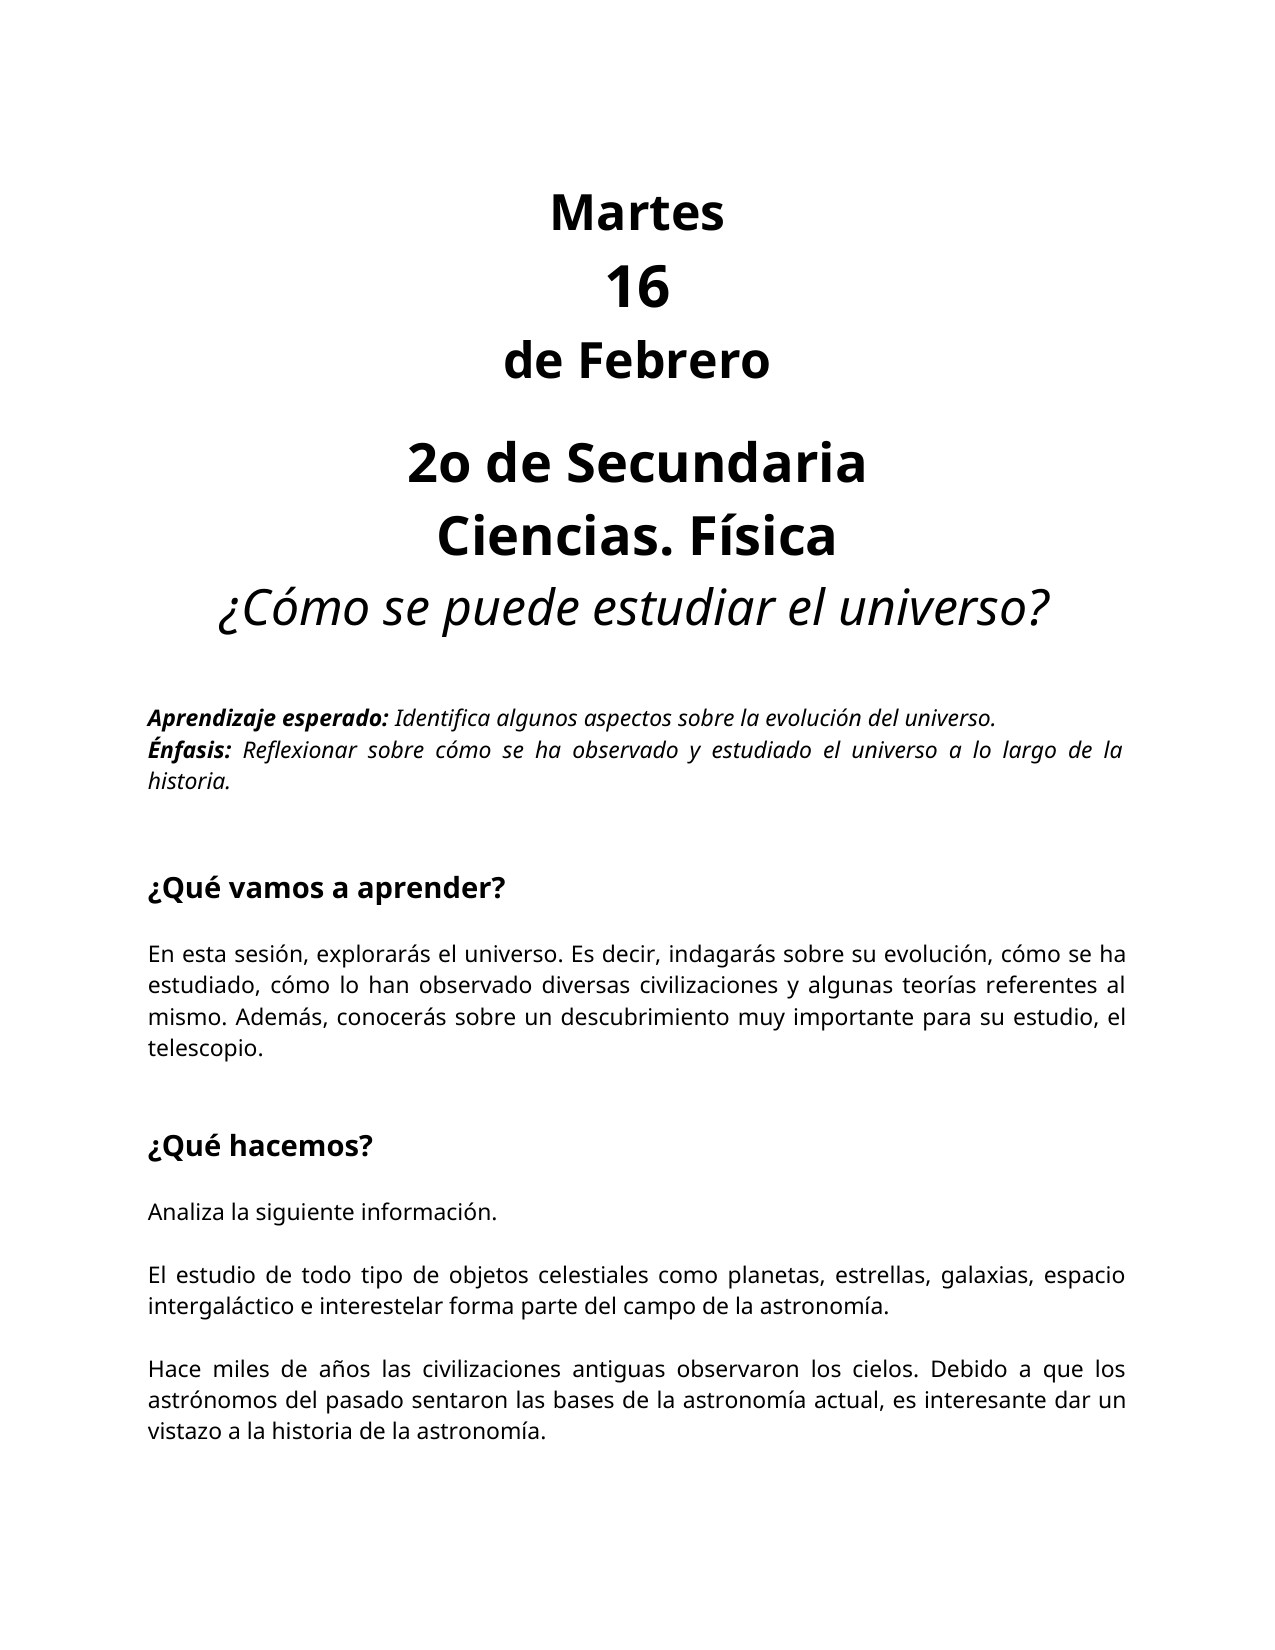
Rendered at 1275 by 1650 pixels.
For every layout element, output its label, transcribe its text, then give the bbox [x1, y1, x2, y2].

text El estudio de todo tipo de objetos celestiales como planetas, estrellas, galaxias, espacio intergaláctico e interestelar forma parte del campo de la astronomía. [148, 1259, 1127, 1321]
text de Febrero [148, 325, 1127, 393]
text Ciencias. Física [148, 498, 1127, 572]
text 2o de Secundaria [148, 424, 1127, 498]
text ¿Cómo se puede estudiar el universo? [148, 572, 1127, 640]
text En esta sesión, explorarás el universo. Es decir, indagarás sobre su evolución, cómo se ha estudiado, cómo lo han observado diversas civilizaciones y algunas teorías referentes al mismo. Además, conocerás sobre un descubrimiento muy importante para su estudio, el telescopio. [148, 938, 1127, 1063]
text Aprendizaje esperado: Identifica algunos aspectos sobre la evolución del universo. [148, 702, 1127, 733]
text ¿Qué hacemos? [148, 1125, 1127, 1165]
text Martes [148, 177, 1127, 245]
text Énfasis: Reflexionar sobre cómo se ha observado y estudiado el universo a lo largo de la historia. [148, 733, 1127, 796]
text ¿Qué vamos a aprender? [148, 867, 1127, 907]
text Analiza la siguiente información. [148, 1196, 1127, 1228]
text 16 [148, 245, 1127, 325]
text Hace miles de años las civilizaciones antiguas observaron los cielos. Debido a que los astrónomos del pasado sentaron las bases de la astronomía actual, es interesante dar un vistazo a la historia de la astronomía. [148, 1353, 1127, 1446]
